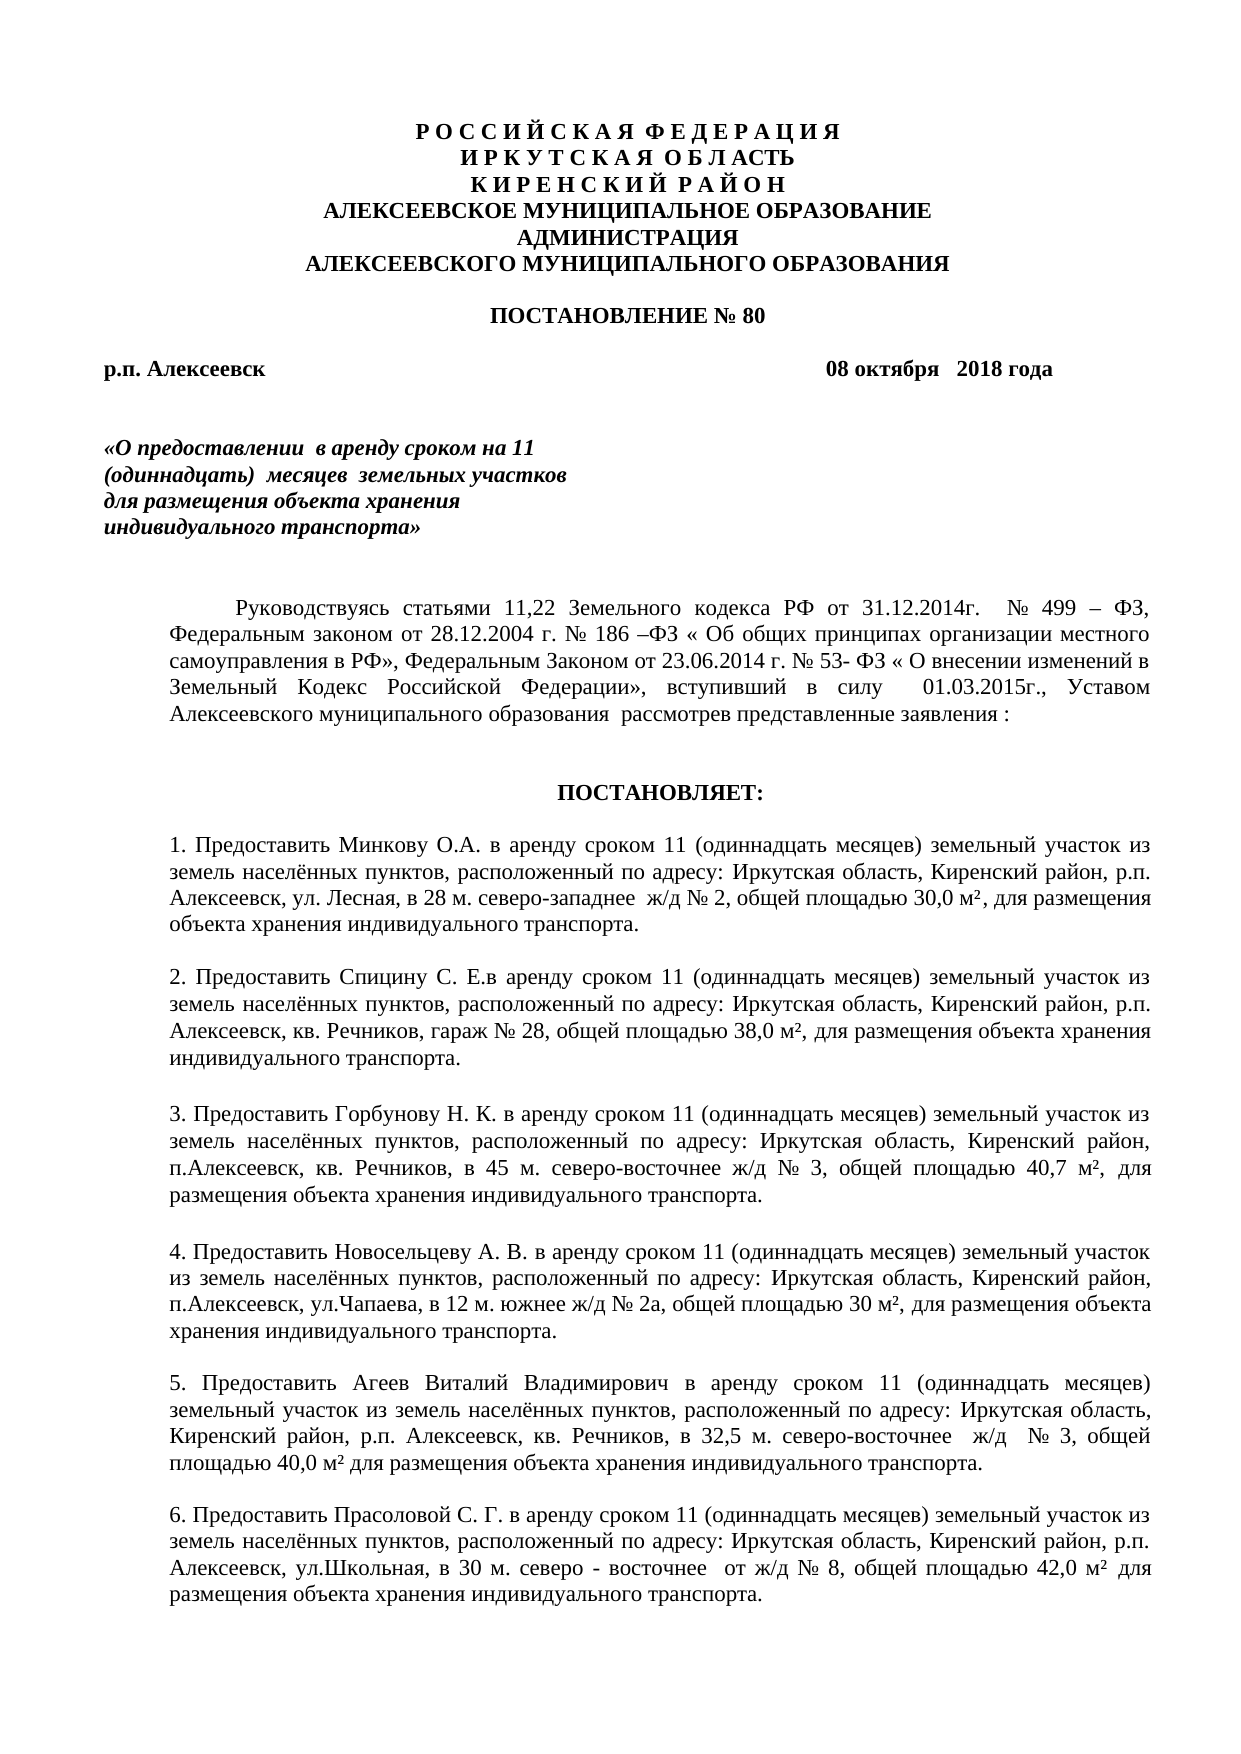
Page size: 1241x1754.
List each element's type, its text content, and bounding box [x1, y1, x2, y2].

list 5. Предоставить Агеев Виталий Владимирович в аренду сроком 11 (одиннадцать месяцев) земельный участок из земель населённых пунктов, расположенный по адресу: Иркутская область, Киренский район, р.п. Алексеевск, кв. Речников, в 32,5 м. северо-восточнее ж/д № 3, общей площадью 40,0 м² для размещения объекта хранения индивидуального транспорта. [169, 1369, 1152, 1475]
text АЛЕКСЕЕВСКОЕ МУНИЦИПАЛЬНОЕ ОБРАЗОВАНИЕ [103, 197, 1152, 223]
text ПОСТАНОВЛЕНИЕ № 80 [103, 303, 1152, 329]
list 2. Предоставить Спицину С. Е.в аренду сроком 11 (одиннадцать месяцев) земельный участок из земель населённых пунктов, расположенный по адресу: Иркутская область, Киренский район, р.п. Алексеевск, кв. Речников, гараж № 28, общей площадью 38,0 м², для размещения объекта хранения индивидуального транспорта. [169, 963, 1152, 1070]
table_header «О предоставлении в аренду сроком на 11 (одиннадцать) месяцев земельных участков для размещения объекта хранения индивидуального транспорта» [92, 434, 591, 540]
text р.п. Алексеевск 08 октября 2018 года [103, 355, 1152, 382]
text И Р К У Т С К А Я О Б Л АСТЬ [103, 144, 1152, 171]
text Руководствуясь статьями 11,22 Земельного кодекса РФ от 31.12.2014г. № 499 – ФЗ, Федеральным законом от 28.12.2004 г. № 186 –ФЗ « Об общих принципах организации местного самоуправления в РФ», Федеральным Законом от 23.06.2014 г. № 53- ФЗ « О внесении изменений в Земельный Кодекс Российской Федерации», вступивший в силу 01.03.2015г., Уставом Алексеевского муниципального образования рассмотрев представленные заявления : [169, 594, 1152, 726]
list 1. Предоставить Минкову О.А. в аренду сроком 11 (одиннадцать месяцев) земельный участок из земель населённых пунктов, расположенный по адресу: Иркутская область, Киренский район, р.п. Алексеевск, ул. Лесная, в 28 м. северо-западнее ж/д № 2, общей площадью 30,0 м², для размещения объекта хранения индивидуального транспорта. [169, 831, 1152, 937]
text К И Р Е Н С К И Й Р А Й О Н [103, 171, 1152, 197]
text АДМИНИСТРАЦИЯ [103, 223, 1152, 250]
list 3. Предоставить Горбунову Н. К. в аренду сроком 11 (одиннадцать месяцев) земельный участок из земель населённых пунктов, расположенный по адресу: Иркутская область, Киренский район, п.Алексеевск, кв. Речников, в 45 м. северо-восточнее ж/д № 3, общей площадью 40,7 м², для размещения объекта хранения индивидуального транспорта. [169, 1100, 1152, 1207]
list 4. Предоставить Новосельцеву А. В. в аренду сроком 11 (одиннадцать месяцев) земельный участок из земель населённых пунктов, расположенный по адресу: Иркутская область, Киренский район, п.Алексеевск, ул.Чапаева, в 12 м. южнее ж/д № 2а, общей площадью 30 м², для размещения объекта хранения индивидуального транспорта. [169, 1238, 1152, 1343]
text АЛЕКСЕЕВСКОГО МУНИЦИПАЛЬНОГО ОБРАЗОВАНИЯ [103, 250, 1152, 276]
list 6. Предоставить Прасоловой С. Г. в аренду сроком 11 (одиннадцать месяцев) земельный участок из земель населённых пунктов, расположенный по адресу: Иркутская область, Киренский район, р.п. Алексеевск, ул.Школьная, в 30 м. северо - восточнее от ж/д № 8, общей площадью 42,0 м² для размещения объекта хранения индивидуального транспорта. [169, 1501, 1152, 1607]
text ПОСТАНОВЛЯЕТ: [169, 779, 1152, 805]
text Р О С С И Й С К А Я Ф Е Д Е Р А Ц И Я [103, 118, 1152, 144]
